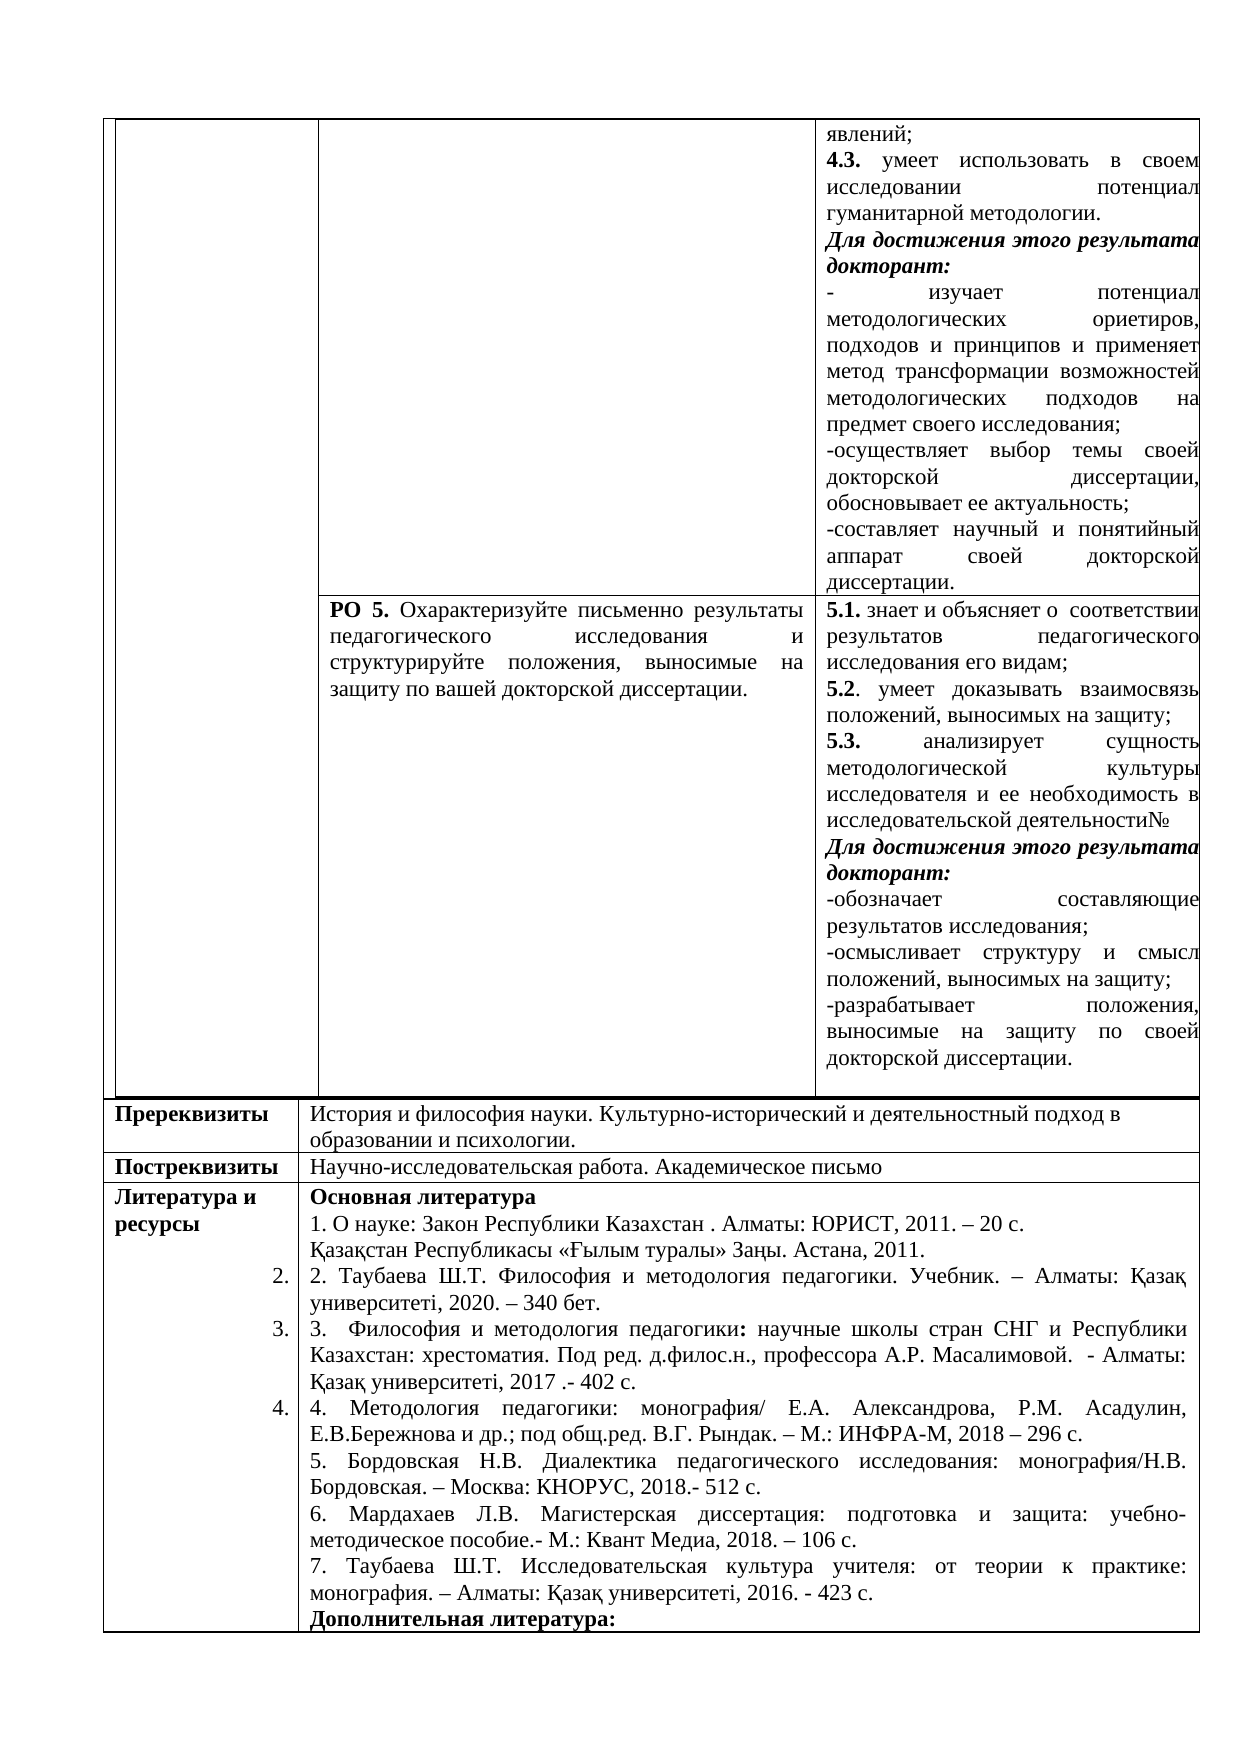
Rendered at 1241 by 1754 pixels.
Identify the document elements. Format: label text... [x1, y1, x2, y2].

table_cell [104, 1183, 298, 1631]
table_header [816, 596, 1199, 1096]
table_header [104, 119, 115, 1097]
table_cell Постреквизиты [104, 1153, 298, 1182]
table_header [116, 120, 318, 1096]
table_header [319, 596, 815, 1096]
table_header [816, 120, 1199, 595]
table_header История и философия науки. Культурно-исторический и деятельностный подход в образовании и психологии. [299, 1100, 1199, 1152]
table_header [319, 120, 815, 595]
table_header Пререквизиты [104, 1100, 298, 1152]
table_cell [299, 1183, 1199, 1631]
table_cell Научно-исследовательская работа. Академическое письмо [299, 1153, 1199, 1182]
